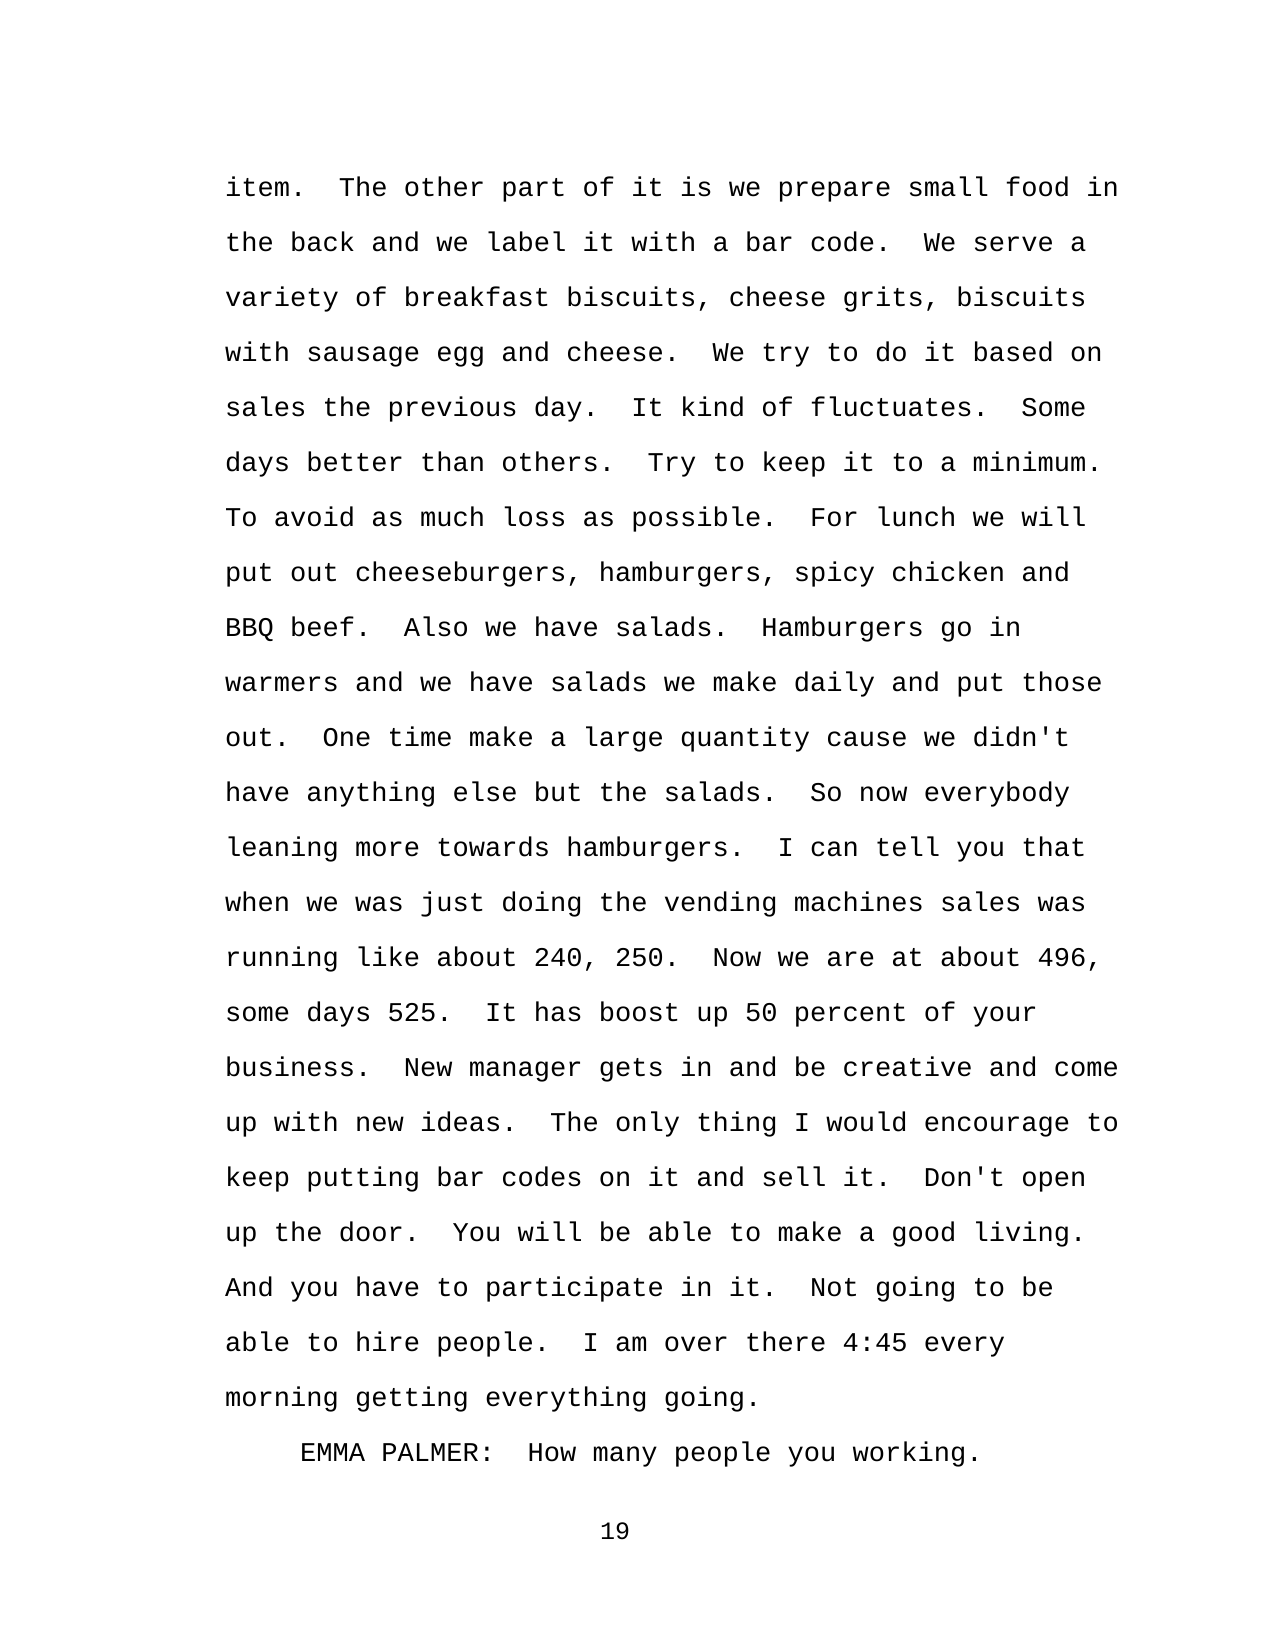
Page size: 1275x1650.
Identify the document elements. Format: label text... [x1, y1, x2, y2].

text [225, 150, 1125, 1415]
text EMMA PALMER: How many people you working. [225, 1415, 1125, 1470]
